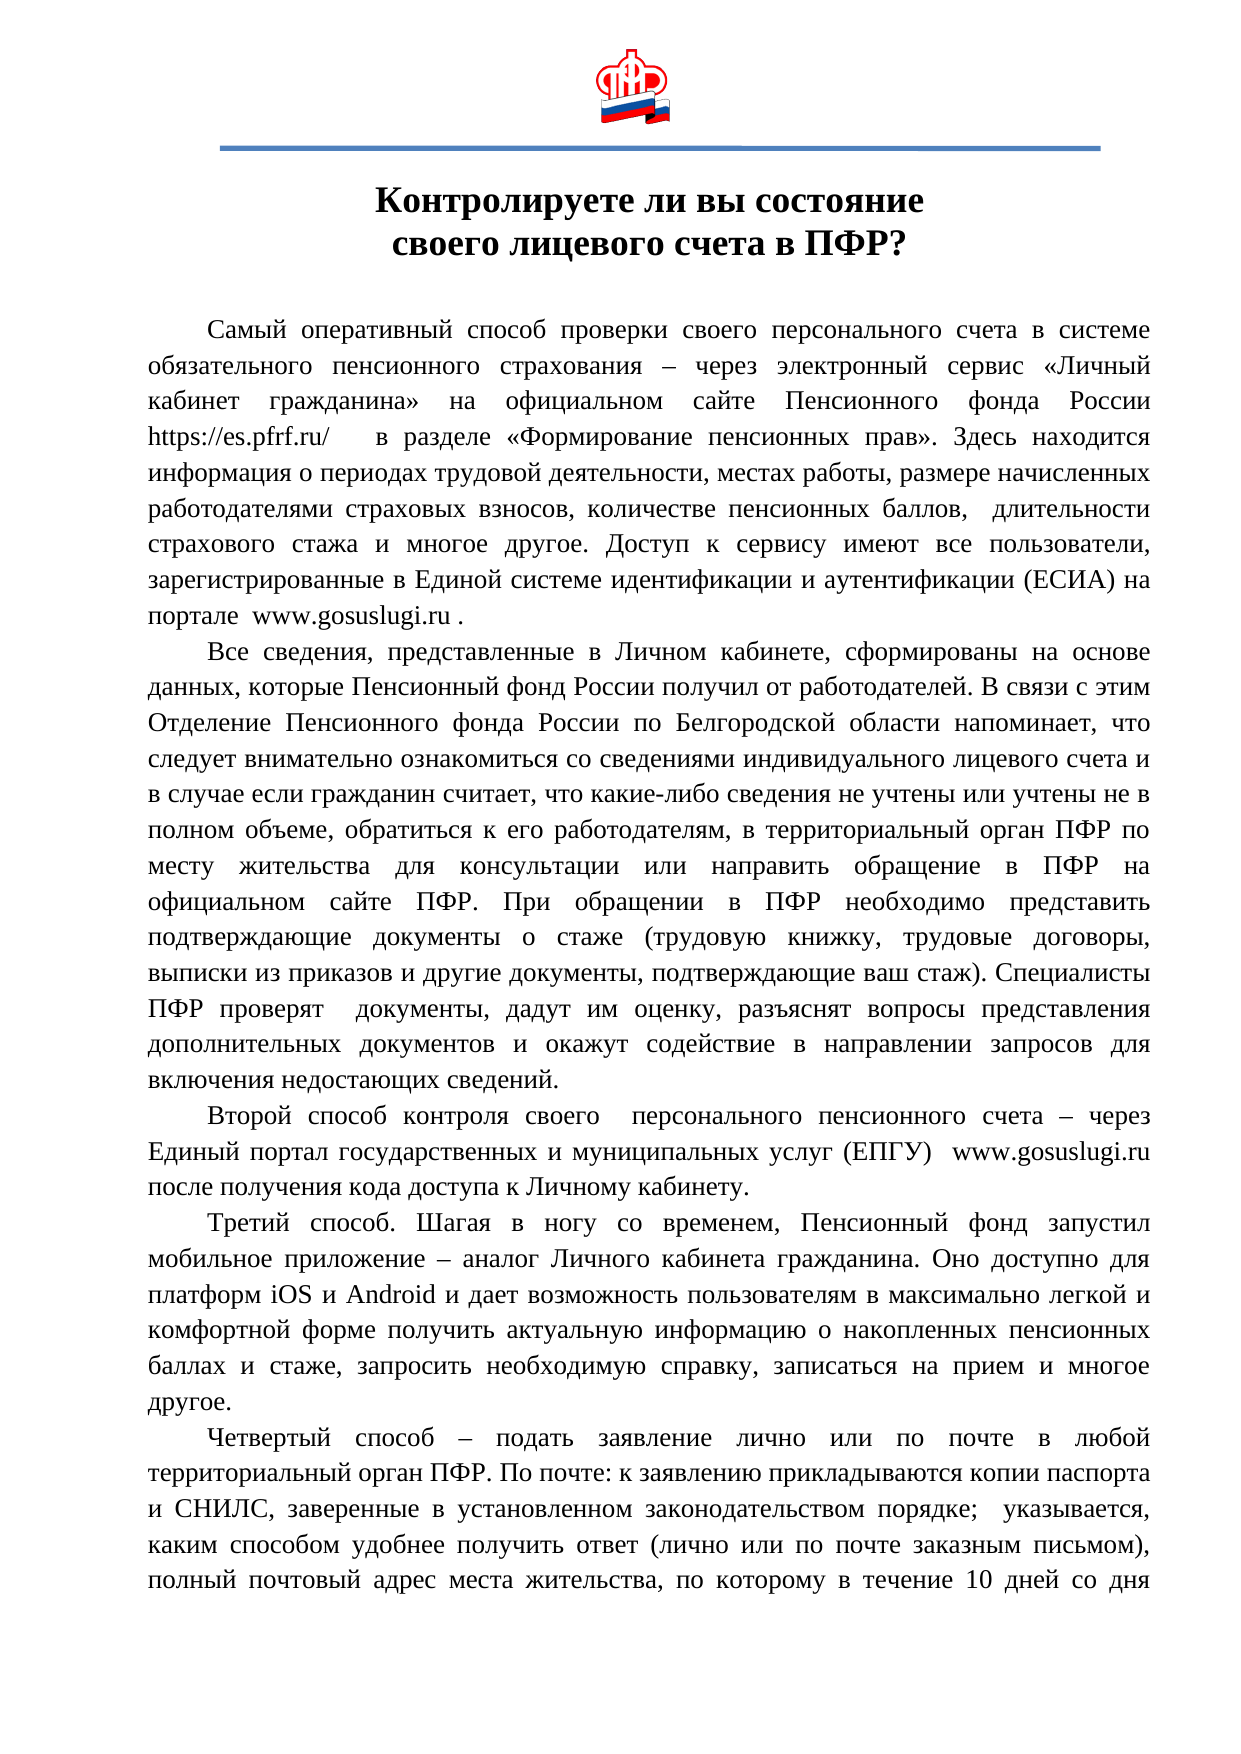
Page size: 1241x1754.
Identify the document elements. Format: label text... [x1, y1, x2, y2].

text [148, 1421, 1152, 1595]
text Все сведения, представленные в Личном кабинете, сформированы на основе данных, которые Пенсионный фонд России получил от работодателей. В связи с этим Отделение Пенсионного фонда России по Белгородской области напоминает, что следует внимательно ознакомиться со сведениями индивидуального лицевого счета и в случае если гражданин считает, что какие-либо сведения не учтены или учтены не в полном объеме, обратиться к его работодателям, в территориальный орган ПФР по месту жительства для консультации или направить обращение в ПФР на официальном сайте ПФР. При обращении в ПФР необходимо представить подтверждающие документы о стаже (трудовую книжку, трудовые договоры, выписки из приказов и другие документы, подтверждающие ваш стаж). Специалисты ПФР проверят документы, дадут им оценку, разъяснят вопросы представления дополнительных документов и окажут содействие в направлении запросов для включения недостающих сведений. [148, 634, 1152, 1094]
picture [596, 49, 670, 125]
text своего лицевого счета в ПФР? [148, 220, 1152, 263]
text Контролируете ли вы состояние [148, 177, 1152, 220]
text Второй способ контроля своего персонального пенсионного счета – через Единый портал государственных и муниципальных услуг (ЕПГУ) www.gosuslugi.ru после получения кода доступа к Личному кабинету. [148, 1099, 1152, 1202]
text Третий способ. Шагая в ногу со временем, Пенсионный фонд запустил мобильное приложение – аналог Личного кабинета гражданина. Оно доступно для платформ iOS и Android и дает возможность пользователям в максимально легкой и комфортной форме получить актуальную информацию о накопленных пенсионных баллах и стаже, запросить необходимую справку, записаться на прием и многое другое. [148, 1206, 1152, 1416]
text Самый оперативный способ проверки своего персонального счета в системе обязательного пенсионного страхования – через электронный сервис «Личный кабинет гражданина» на официальном сайте Пенсионного фонда России https://es.pfrf.ru/ в разделе «Формирование пенсионных прав». Здесь находится информация о периодах трудовой деятельности, местах работы, размере начисленных работодателями страховых взносов, количестве пенсионных баллов, длительности страхового стажа и многое другое. Доступ к сервису имеют все пользователи, зарегистрированные в Единой системе идентификации и аутентификации (ЕСИА) на портале www.gosuslugi.ru . [148, 313, 1152, 630]
